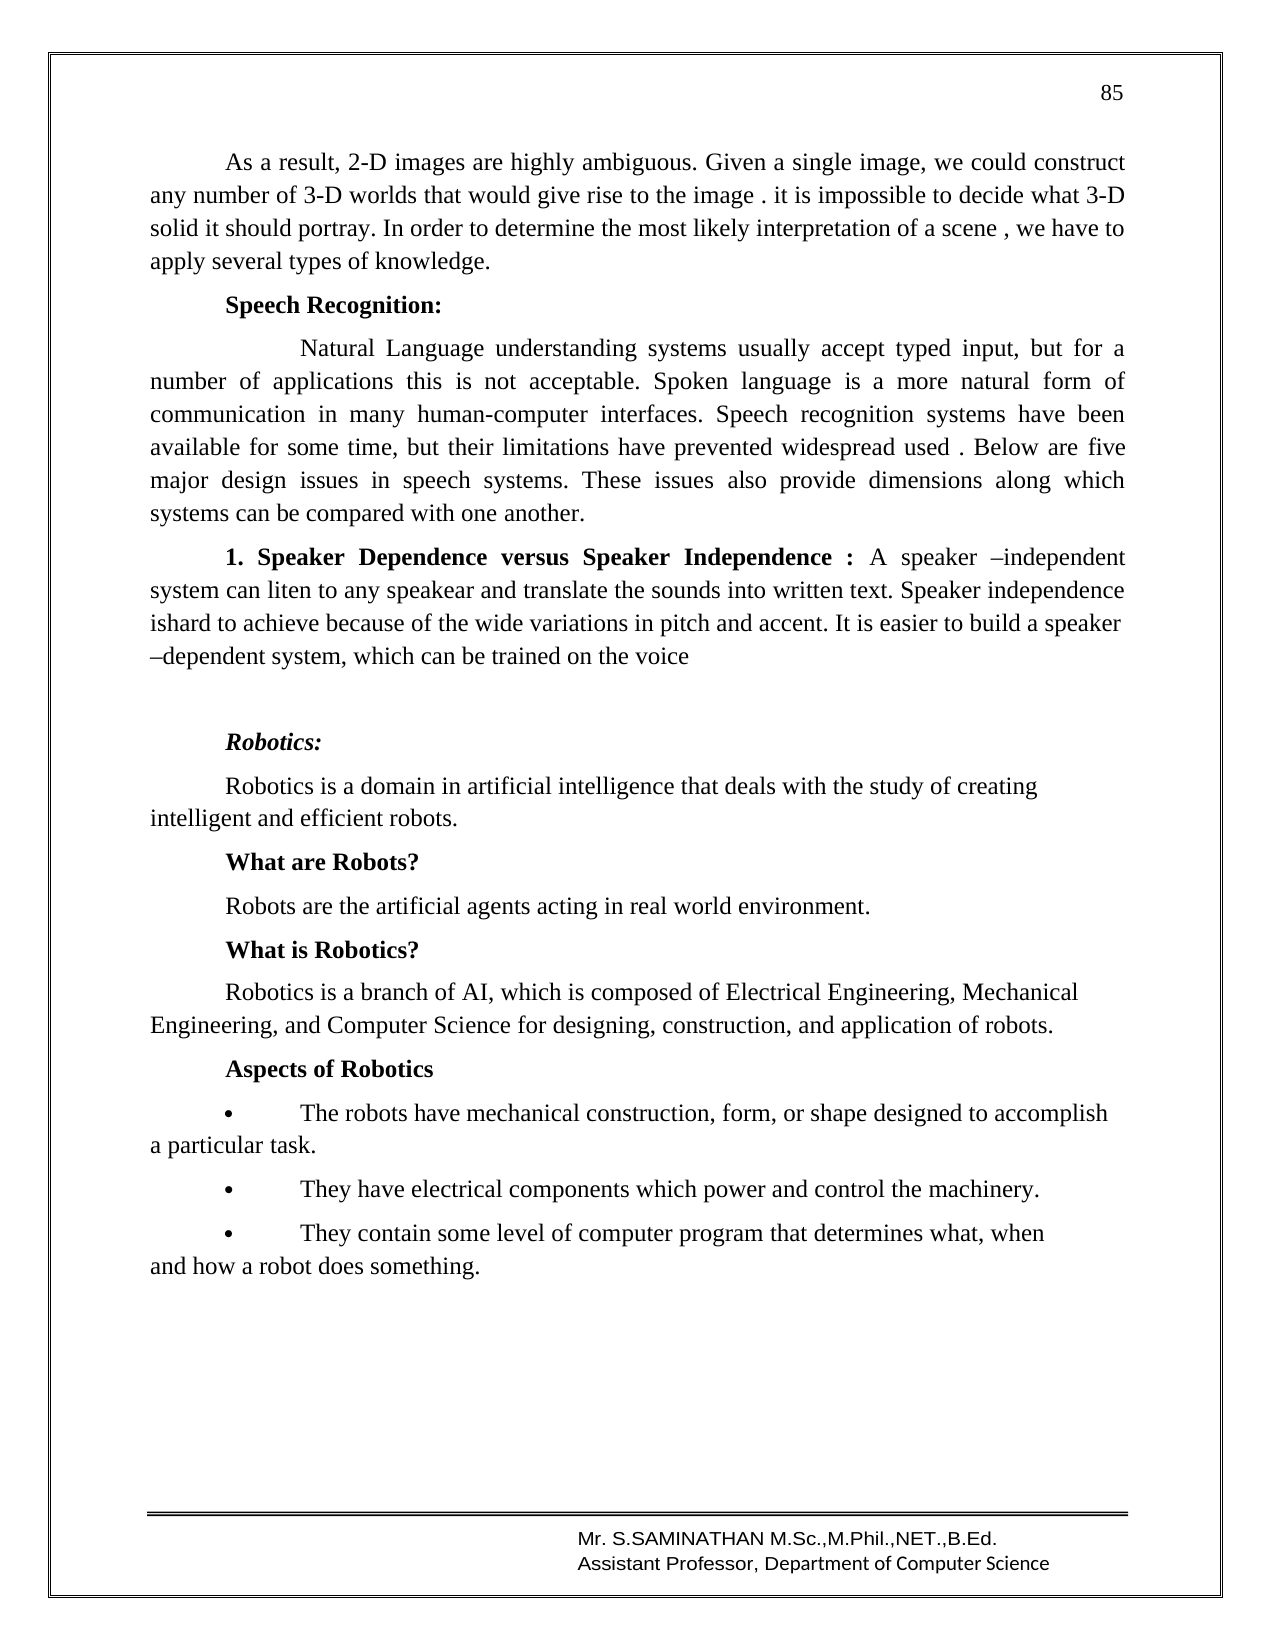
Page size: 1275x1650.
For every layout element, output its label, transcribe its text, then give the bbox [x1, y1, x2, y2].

subtitle Aspects of Robotics [225, 1054, 1220, 1083]
subtitle What is Robotics? [225, 935, 1220, 964]
text Robots are the artificial agents acting in real world environment. [225, 891, 1220, 919]
text Robotics is a domain in artificial intelligence that deals with the study of creating intelligent and efficient robots. [150, 771, 1120, 832]
text 1. Speaker Dependence versus Speaker Independence : A speaker –independent system can liten to any speakear and translate the sounds into written text. Speaker independence ishard to achieve because of the wide variations in pitch and accent. It is easier to build a speaker [150, 542, 1126, 637]
subtitle What are Robots? [225, 847, 1220, 876]
text –dependent system, which can be trained on the voice [150, 641, 1220, 670]
list They contain some level of computer program that determines what, when and how a robot does something. [150, 1218, 1086, 1279]
subtitle Speech Recognition: [225, 291, 1220, 319]
list The robots have mechanical construction, form, or shape designed to accomplish a particular task. [150, 1098, 1109, 1159]
text Robotics is a branch of AI, which is composed of Electrical Engineering, Mechanical Engineering, and Computer Science for designing, construction, and application of robots. [150, 977, 1120, 1039]
list They have electrical components which power and control the machinery. [225, 1174, 1220, 1203]
text As a result, 2-D images are highly ambiguous. Given a single image, we could construct any number of 3-D worlds that would give rise to the image . it is impossible to decide what 3-D solid it should portray. In order to determine the most likely interpretation of a scene , we have to apply several types of knowledge. [150, 147, 1126, 275]
text Natural Language understanding systems usually accept typed input, but for a number of applications this is not acceptable. Spoken language is a more natural form of communication in many human-computer interfaces. Speech recognition systems have been available for some time, but their limitations have prevented widespread used . Below are five major design issues in speech systems. These issues also provide dimensions along which systems can be compared with one another. [150, 333, 1126, 527]
subtitle Robotics: [225, 727, 1220, 756]
